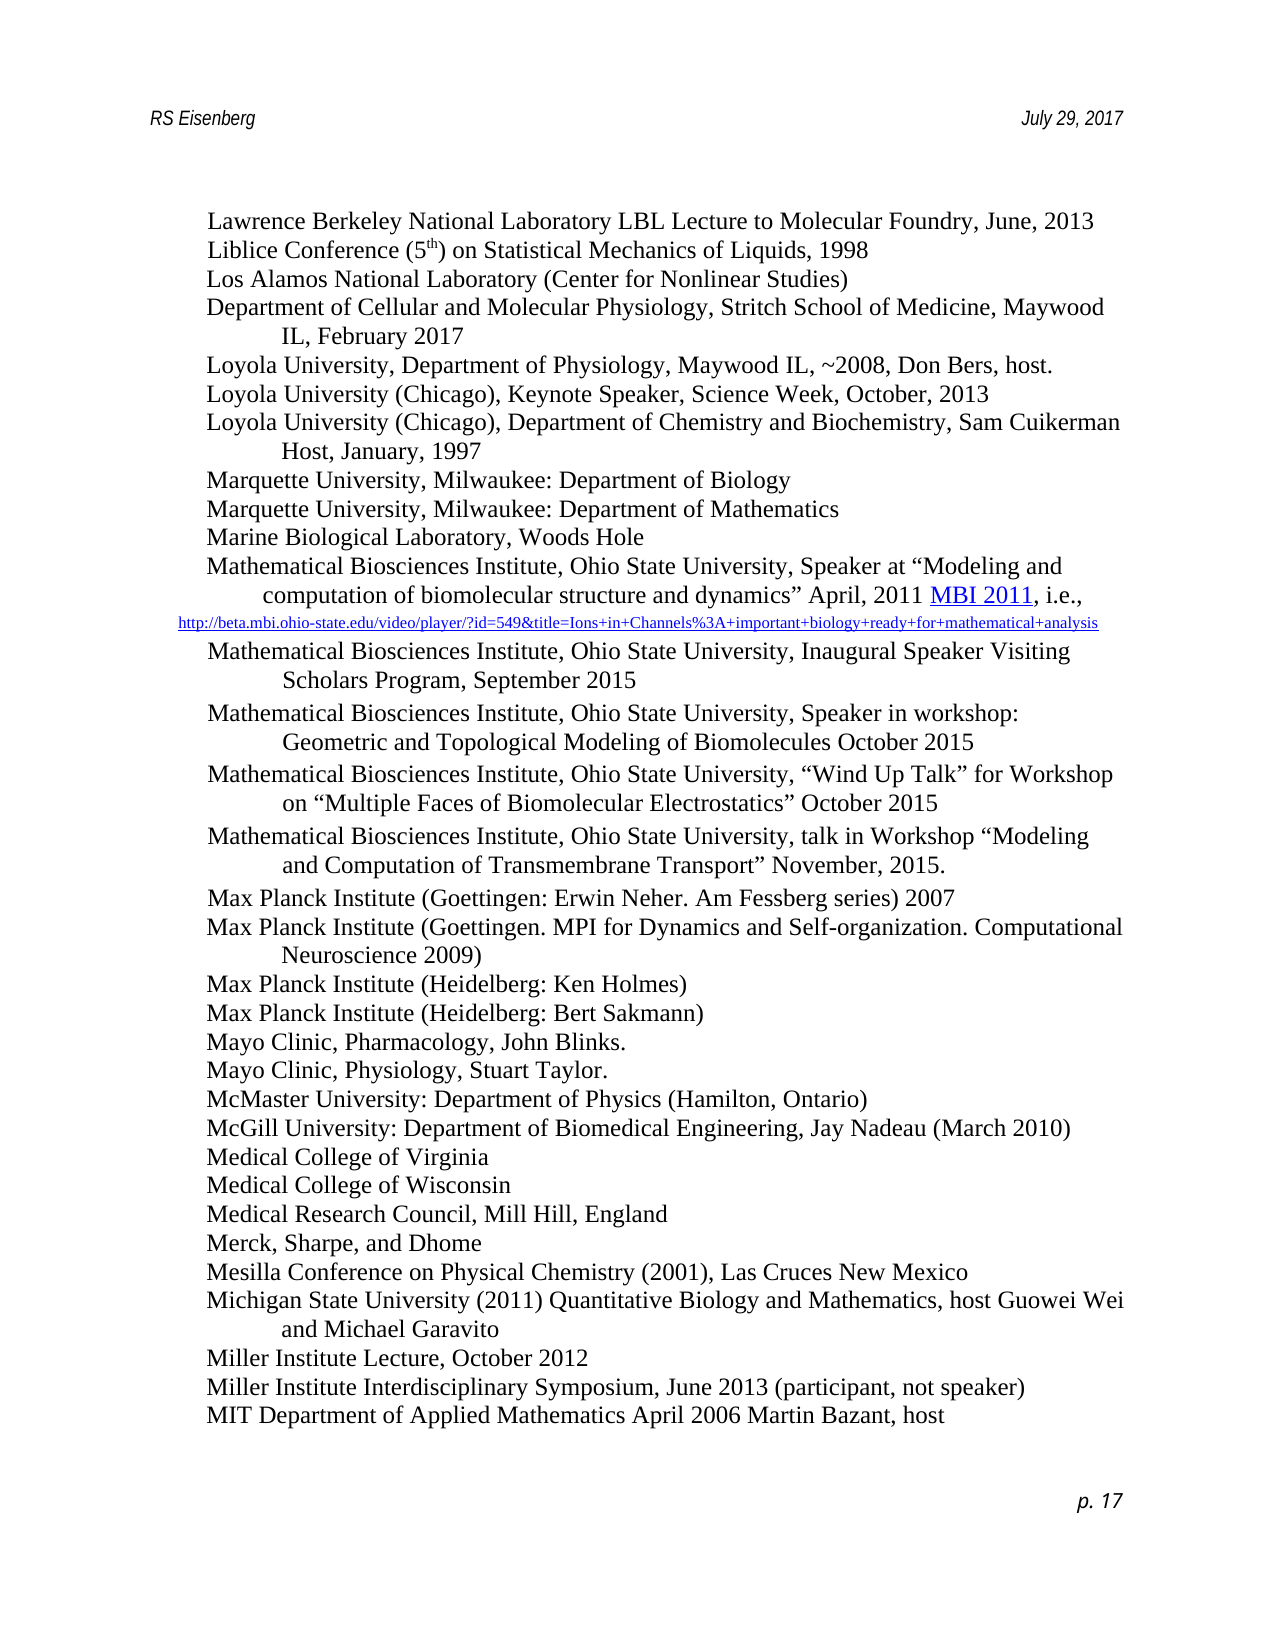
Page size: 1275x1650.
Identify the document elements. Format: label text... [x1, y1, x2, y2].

text Loyola University, Department of Physiology, Maywood IL, ~2008, Don Bers, host. [206, 350, 1125, 379]
text Mathematical Biosciences Institute, Ohio State University, talk in Workshop “Modeling and Computation of Transmembrane Transport” November, 2015. [207, 821, 1125, 879]
text Max Planck Institute (Goettingen. MPI for Dynamics and Self-organization. Computational Neuroscience 2009) [206, 912, 1125, 969]
text Liblice Conference (5th) on Statistical Mechanics of Liquids, 1998 [207, 235, 1125, 264]
text Mesilla Conference on Physical Chemistry (2001), Las Cruces New Mexico [206, 1257, 1125, 1285]
text Merck, Sharpe, and Dhome [206, 1228, 1125, 1257]
text Loyola University (Chicago), Keynote Speaker, Science Week, October, 2013 [206, 379, 1125, 407]
text McGill University: Department of Biomedical Engineering, Jay Nadeau (March 2010) [206, 1113, 1125, 1142]
text Medical College of Virginia [206, 1142, 1125, 1170]
text Marine Biological Laboratory, Woods Hole [206, 522, 1125, 551]
text Medical College of Wisconsin [206, 1170, 1125, 1199]
text Lawrence Berkeley National Laboratory LBL Lecture to Molecular Foundry, June, 2013 [207, 206, 1125, 235]
text Mayo Clinic, Pharmacology, John Blinks. [206, 1027, 1125, 1055]
text Miller Institute Lecture, October 2012 [206, 1343, 1125, 1372]
text Max Planck Institute (Heidelberg: Ken Holmes) [206, 969, 1125, 998]
text Mathematical Biosciences Institute, Ohio State University, “Wind Up Talk” for Workshop on “Multiple Faces of Biomolecular Electrostatics” October 2015 [207, 759, 1125, 817]
text Mathematical Biosciences Institute, Ohio State University, Inaugural Speaker Visiting Scholars Program, September 2015 [207, 636, 1125, 694]
text Los Alamos National Laboratory (Center for Nonlinear Studies) [206, 264, 1125, 292]
text Marquette University, Milwaukee: Department of Biology [206, 465, 1125, 494]
text Loyola University (Chicago), Department of Chemistry and Biochemistry, Sam Cuikerman Host, January, 1997 [206, 407, 1125, 465]
text http://beta.mbi.ohio-state.edu/video/player/?id=549&title=Ions+in+Channels%3A+important+biology+ready+for+mathematical+analysis [178, 613, 1219, 632]
text Miller Institute Interdisciplinary Symposium, June 2013 (participant, not speaker) [206, 1372, 1125, 1400]
text Medical Research Council, Mill Hill, England [206, 1199, 1125, 1228]
text Max Planck Institute (Goettingen: Erwin Neher. Am Fessberg series) 2007 [207, 883, 1125, 912]
text Michigan State University (2011) Quantitative Biology and Mathematics, host Guowei Wei and Michael Garavito [206, 1285, 1125, 1343]
text Mathematical Biosciences Institute, Ohio State University, Speaker in workshop: Geometric and Topological Modeling of Biomolecules October 2015 [207, 698, 1125, 755]
text Marquette University, Milwaukee: Department of Mathematics [206, 494, 1125, 522]
text Mathematical Biosciences Institute, Ohio State University, Speaker at “Modeling and computation of biomolecular structure and dynamics” April, 2011 MBI 2011, i.e., [206, 551, 1125, 609]
text McMaster University: Department of Physics (Hamilton, Ontario) [206, 1084, 1125, 1113]
text Department of Cellular and Molecular Physiology, Stritch School of Medicine, Maywood IL, February 2017 [206, 292, 1125, 350]
text Max Planck Institute (Heidelberg: Bert Sakmann) [206, 998, 1125, 1027]
text Mayo Clinic, Physiology, Stuart Taylor. [206, 1055, 1125, 1084]
text MIT Department of Applied Mathematics April 2006 Martin Bazant, host [206, 1400, 1125, 1429]
